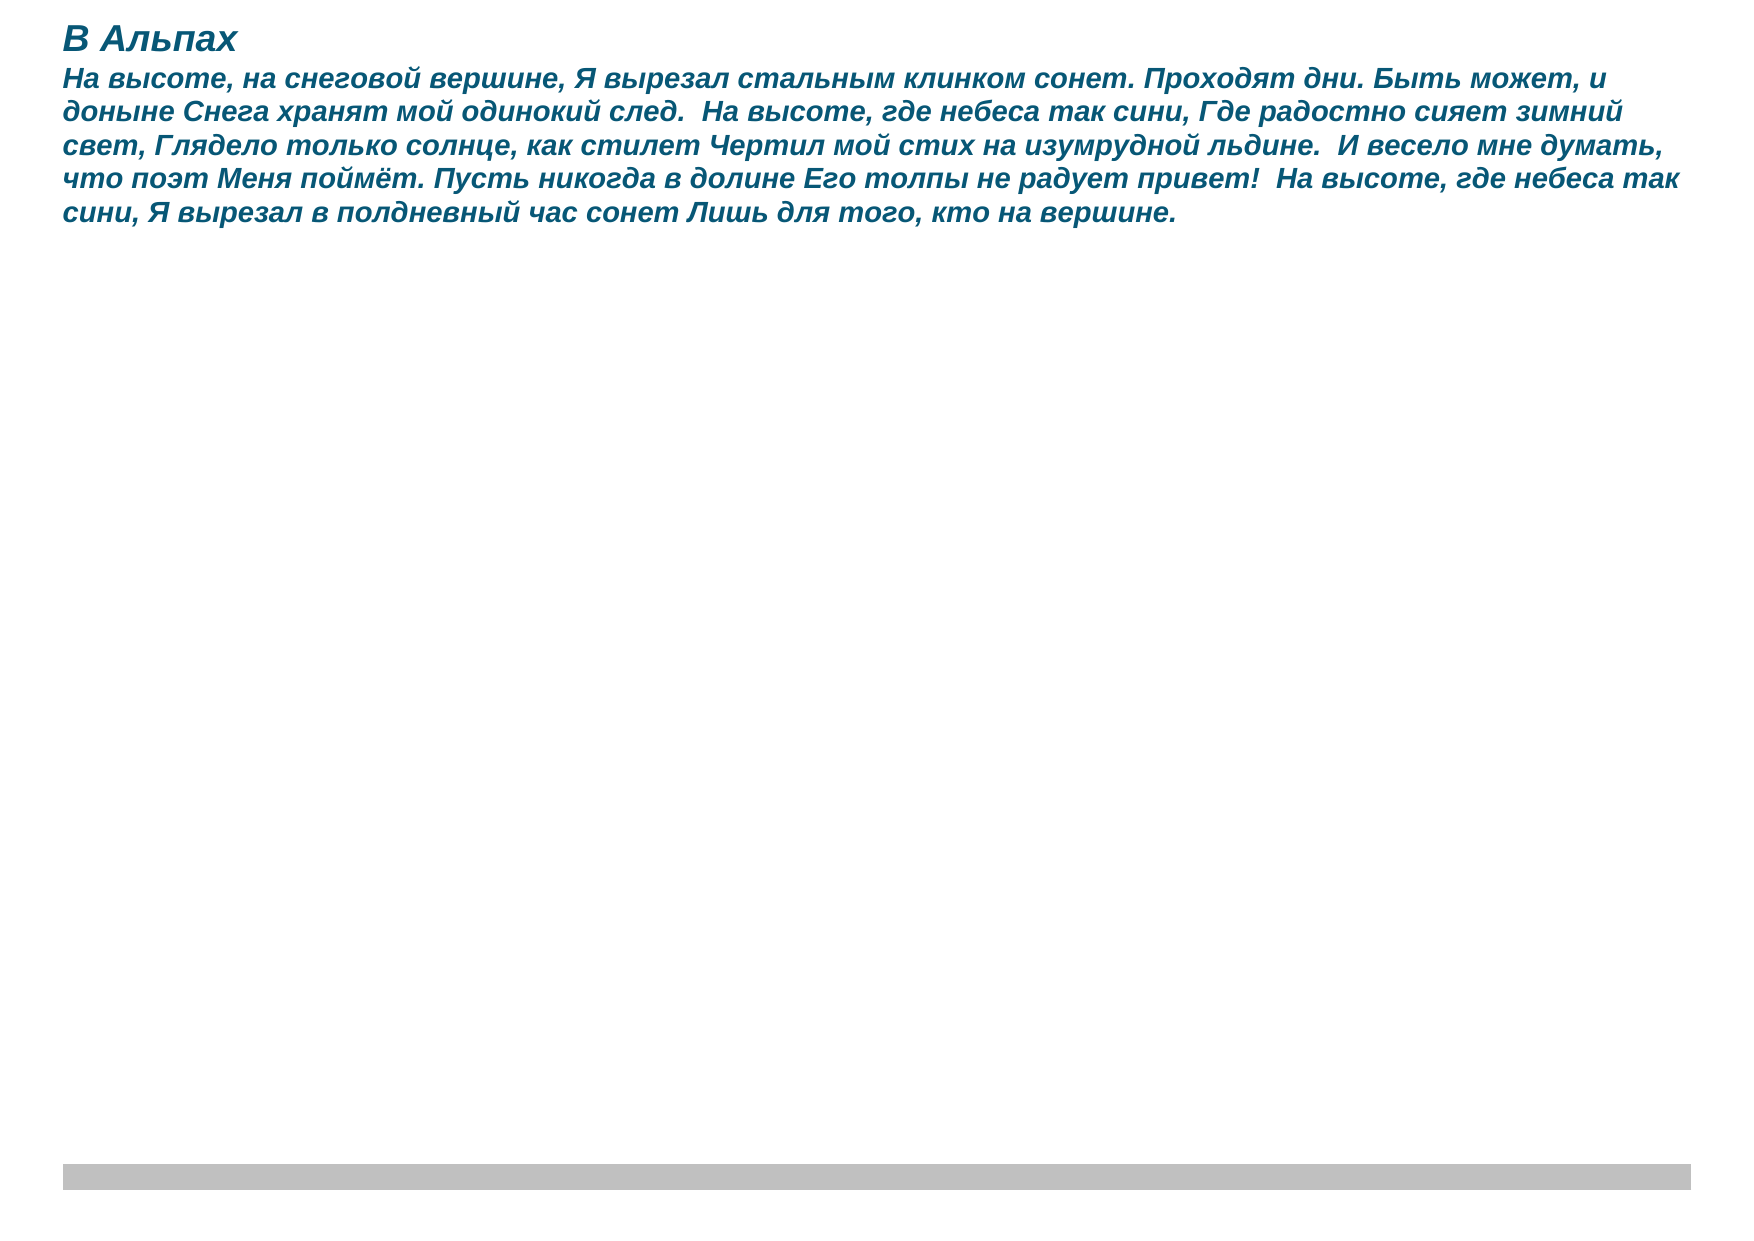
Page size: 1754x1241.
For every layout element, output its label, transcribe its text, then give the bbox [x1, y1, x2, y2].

subtitle В Альпах [62, 17, 1691, 60]
text На высоте, на снеговой вершине, [62, 61, 1691, 228]
